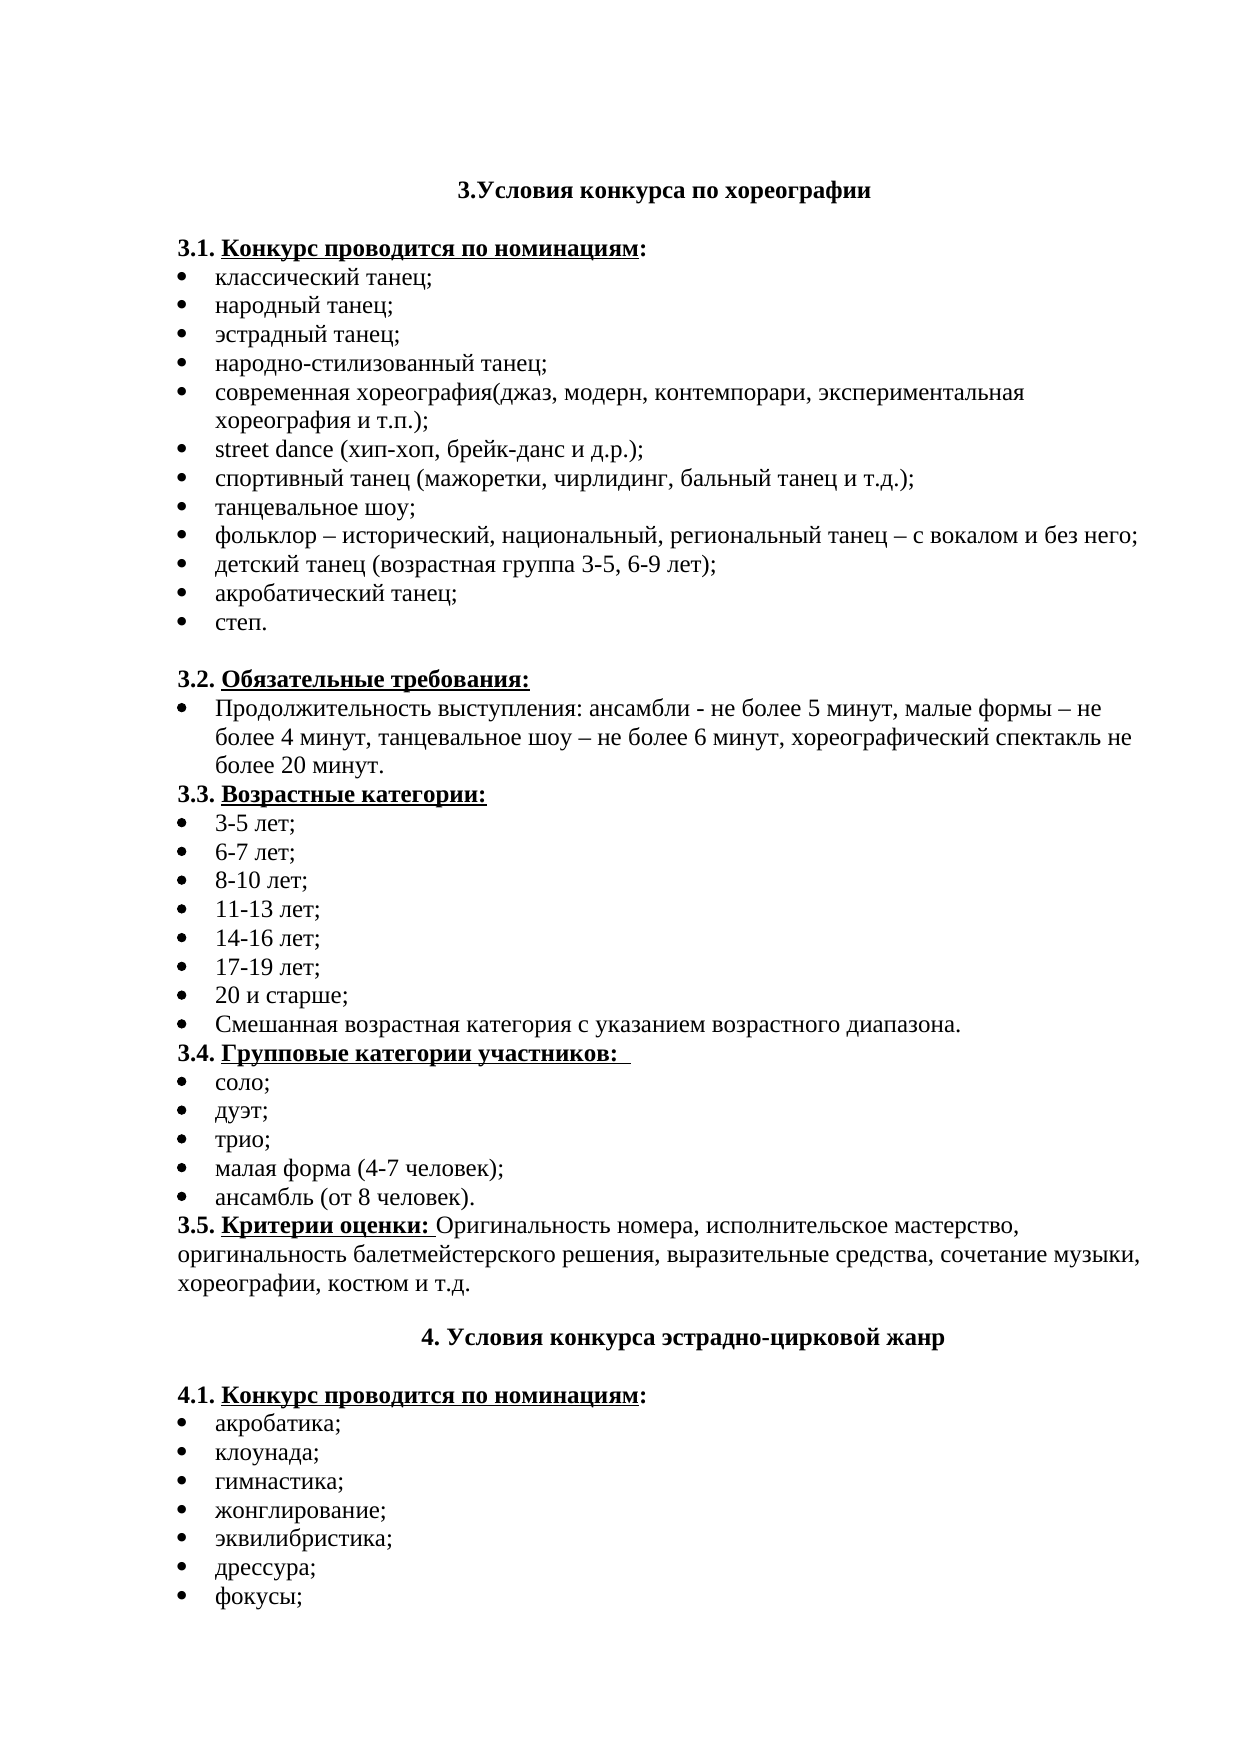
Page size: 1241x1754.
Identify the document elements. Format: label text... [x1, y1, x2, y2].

text 3.2. Обязательные требования: [177, 664, 1152, 693]
list 8-10 лет; [177, 866, 1152, 894]
list Смешанная возрастная категория с указанием возрастного диапазона. [177, 1009, 1152, 1038]
list клоунада; [177, 1437, 1152, 1466]
list жонглирование; [177, 1495, 1152, 1523]
text 3.5. Критерии оценки: Оригинальность номера, исполнительское мастерство, оригинальность балетмейстерского решения, выразительные средства, сочетание музыки, хореографии, костюм и т.д. [177, 1211, 1152, 1297]
list спортивный танец (мажоретки, чирлидинг, бальный танец и т.д.); [177, 463, 1152, 492]
text 3.1. Конкурс проводится по номинациям: [177, 233, 1152, 262]
list фольклор – исторический, национальный, региональный танец – с вокалом и без него; [177, 521, 1152, 549]
list соло; [177, 1067, 1152, 1096]
list 17-19 лет; [177, 952, 1152, 981]
list современная хореография(джаз, модерн, контемпорари, экспериментальная хореография и т.п.); [177, 377, 1152, 434]
list фокусы; [177, 1581, 1152, 1610]
list Продолжительность выступления: ансамбли - не более 5 минут, малые формы – не более 4 минут, танцевальное шоу – не более 6 минут, хореографический спектакль не более 20 минут. [177, 693, 1152, 779]
list 3-5 лет; [177, 808, 1152, 837]
list 6-7 лет; [177, 837, 1152, 866]
list 20 и старше; [177, 981, 1152, 1009]
list гимнастика; [177, 1466, 1152, 1495]
list детский танец (возрастная группа 3-5, 6-9 лет); [177, 549, 1152, 578]
list акробатический танец; [177, 578, 1152, 607]
text 3.4. Групповые категории участников: [177, 1038, 1152, 1067]
list степ. [177, 607, 1152, 636]
text 4. Условия конкурса эстрадно-цирковой жанр [215, 1322, 1152, 1351]
list трио; [177, 1124, 1152, 1153]
list дуэт; [177, 1096, 1152, 1124]
list акробатика; [177, 1408, 1152, 1437]
list 11-13 лет; [177, 894, 1152, 923]
list народный танец; [177, 291, 1152, 319]
list эстрадный танец; [177, 319, 1152, 348]
text 3.3. Возрастные категории: [177, 779, 1152, 808]
list ансамбль (от 8 человек). [177, 1182, 1152, 1211]
list street dance (хип-хоп, брейк-данс и д.р.); [177, 434, 1152, 463]
text 3.Условия конкурса по хореографии [177, 176, 1152, 204]
list народно-стилизованный танец; [177, 348, 1152, 377]
list 14-16 лет; [177, 923, 1152, 952]
list дрессура; [177, 1552, 1152, 1581]
list классический танец; [177, 262, 1152, 291]
list эквилибристика; [177, 1523, 1152, 1552]
list малая форма (4-7 человек); [177, 1153, 1152, 1182]
text 4.1. Конкурс проводится по номинациям: [177, 1380, 1152, 1408]
list танцевальное шоу; [177, 492, 1152, 521]
